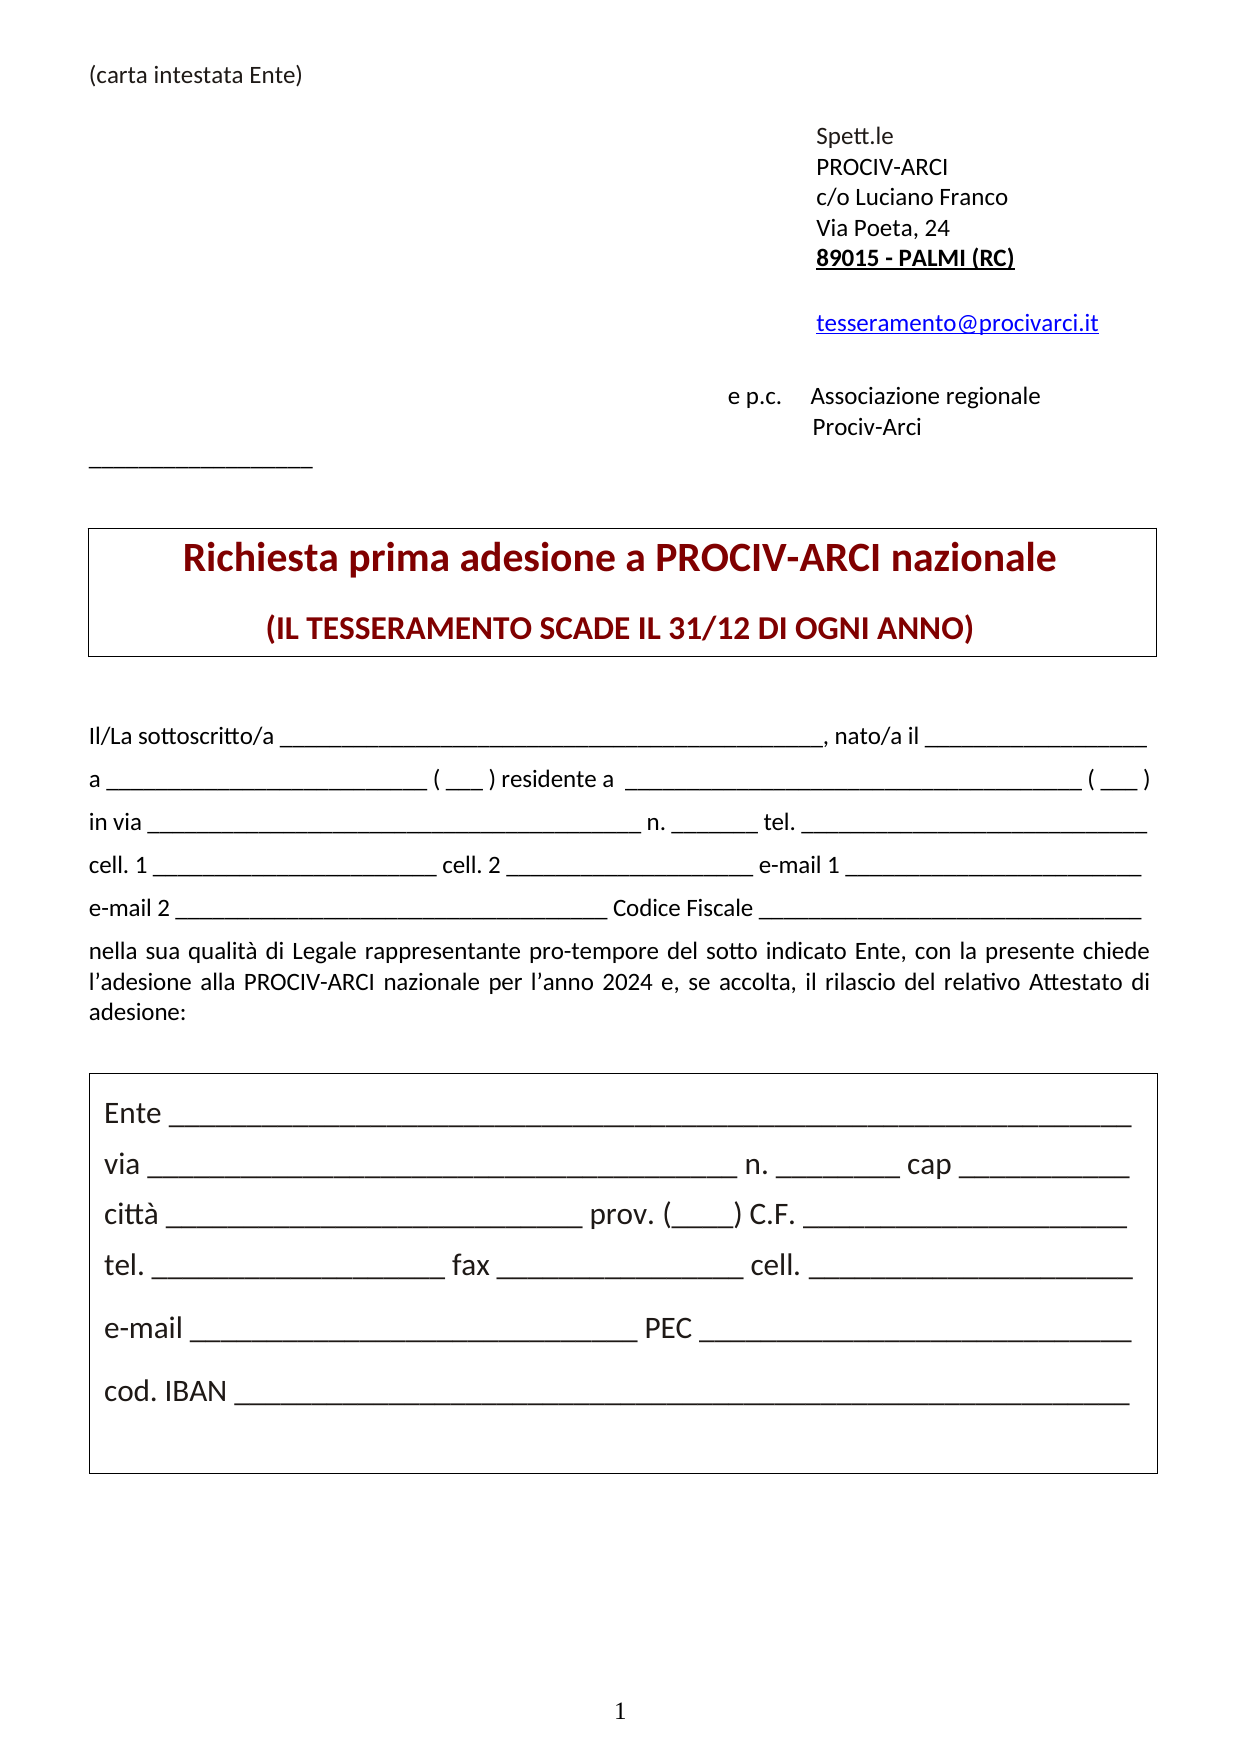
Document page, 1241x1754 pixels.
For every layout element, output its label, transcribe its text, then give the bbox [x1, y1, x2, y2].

text 89015 - PALMI (RC) [310, 242, 1152, 273]
text (carta intestata Ente) [89, 59, 1152, 89]
text tesseramento@procivarci.it [816, 307, 1152, 337]
text nella sua qualità di Legale rappresentante pro-tempore del sotto indicato Ente, con la presente chiede l’adesione alla PROCIV-ARCI nazionale per l’anno 2024 e, se accolta, il rilascio del relativo Attestato di adesione: [89, 935, 1152, 1027]
text e p.c. Associazione regionale [89, 380, 1152, 411]
text PROCIV-ARCI [470, 151, 1152, 181]
text cell. 1 _______________________ cell. 2 ____________________ e-mail 1 ________________________ [89, 849, 1152, 880]
text Spett.le [460, 120, 1152, 151]
text a __________________________ ( ___ ) residente a _____________________________________ ( ___ ) [89, 763, 1152, 794]
text Richiesta prima adesione a PROCIV-ARCI nazionale [89, 529, 1156, 582]
text (IL TESSERAMENTO SCADE IL 31/12 DI OGNI ANNO) [89, 604, 1156, 656]
text Prociv-Arci __________________ [89, 411, 1152, 472]
subtitle c/o Luciano Franco [310, 181, 1152, 212]
text Il/La sottoscritto/a ____________________________________________, nato/a il __________________ [89, 720, 1152, 751]
text in via ________________________________________ n. _______ tel. ____________________________ [89, 806, 1152, 837]
subtitle Via Poeta, 24 [310, 212, 1152, 242]
text e-mail 2 ___________________________________ Codice Fiscale _______________________________ [89, 892, 1152, 923]
